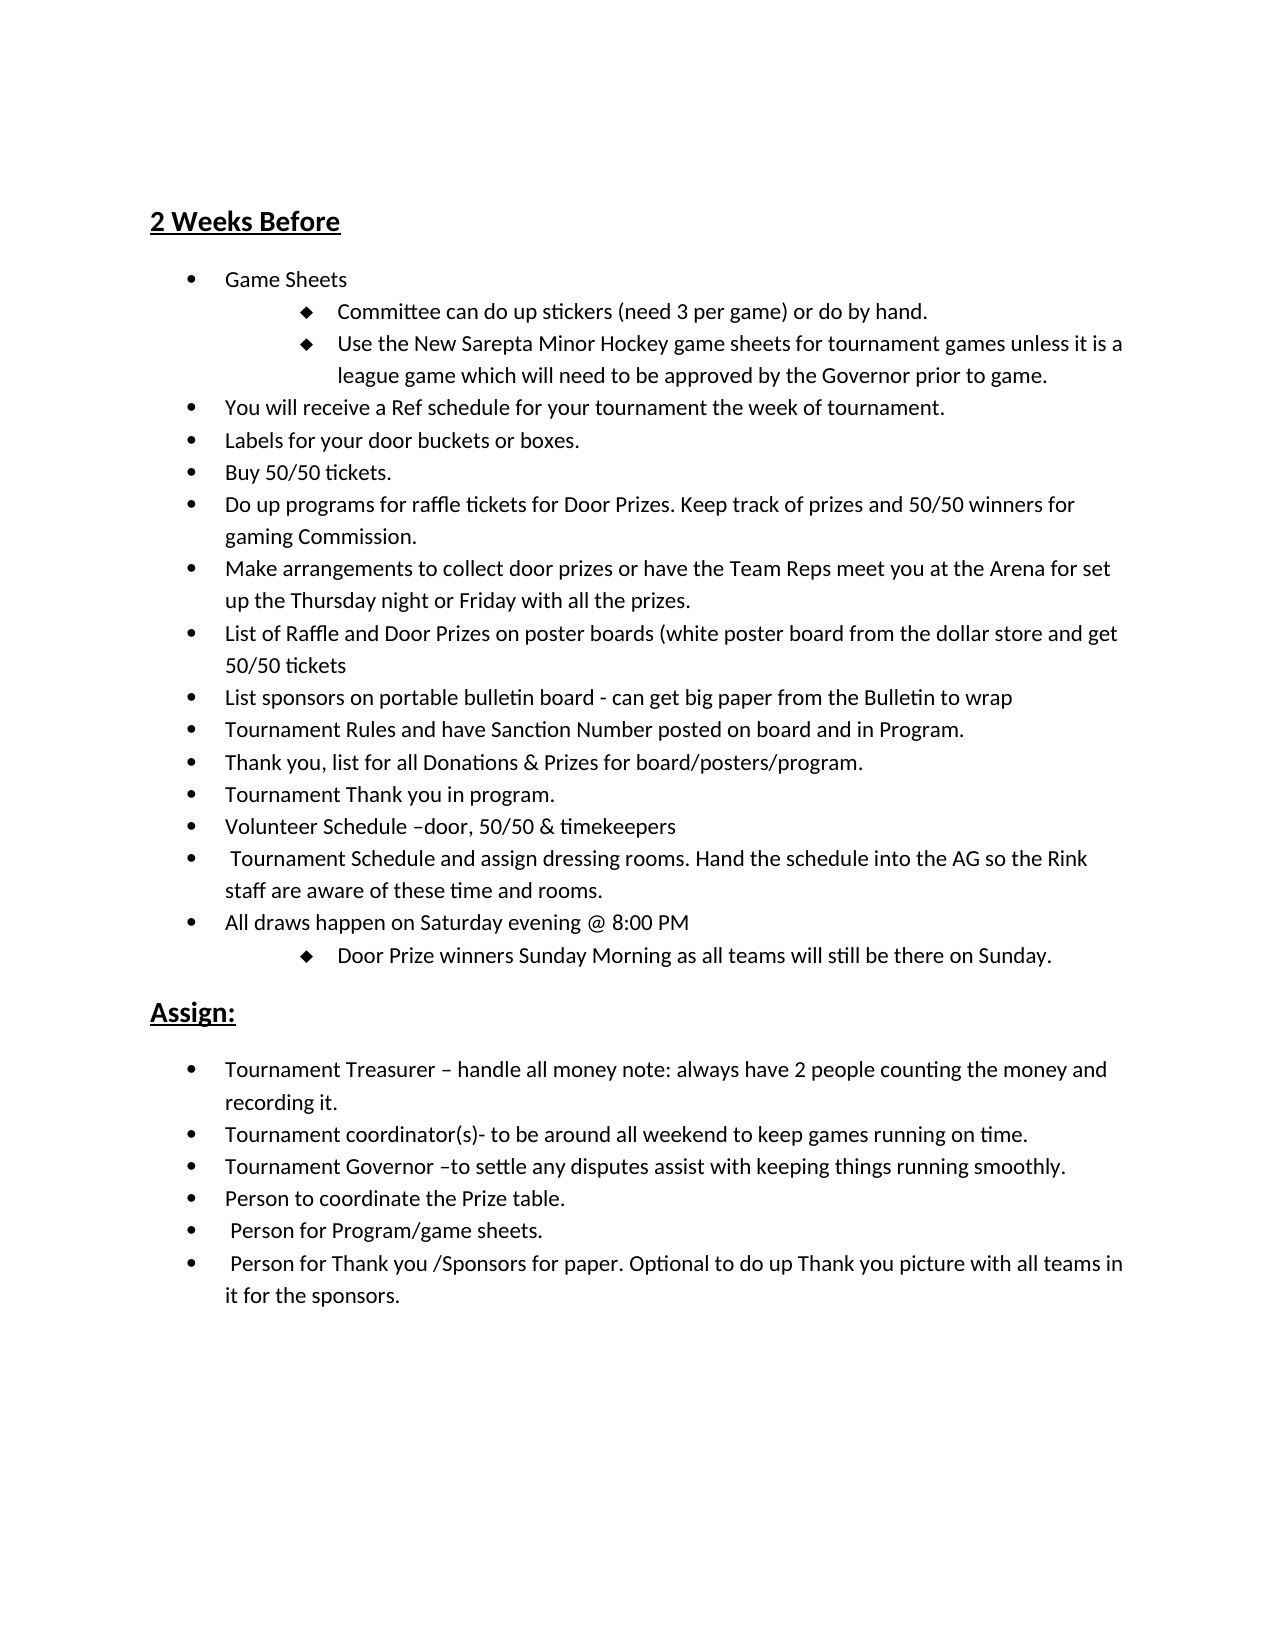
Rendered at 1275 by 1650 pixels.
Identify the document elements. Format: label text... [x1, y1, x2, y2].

list Tournament Governor –to settle any disputes assist with keeping things running smoothly. [187, 1152, 1125, 1180]
list Do up programs for raffle tickets for Door Prizes. Keep track of prizes and 50/50 winners for gaming Commission. [187, 490, 1125, 550]
text 2 Weeks Before [150, 203, 1125, 239]
list You will receive a Ref schedule for your tournament the week of tournament. [187, 393, 1125, 422]
list Volunteer Schedule –door, 50/50 & timekeepers [187, 812, 1125, 840]
list Person for Thank you /Sponsors for paper. Optional to do up Thank you picture with all teams in it for the sponsors. [187, 1249, 1125, 1309]
list Thank you, list for all Donations & Prizes for board/posters/program. [187, 748, 1125, 776]
list List sponsors on portable bulletin board - can get big paper from the Bulletin to wrap [187, 683, 1125, 711]
list Tournament Rules and have Sanction Number posted on board and in Program. [187, 715, 1125, 743]
list Buy 50/50 tickets. [187, 458, 1125, 486]
list All draws happen on Saturday evening @ 8:00 PM [187, 908, 1125, 937]
list Make arrangements to collect door prizes or have the Team Reps meet you at the Arena for set up the Thursday night or Friday with all the prizes. [187, 554, 1125, 615]
list Person to coordinate the Prize table. [187, 1184, 1125, 1212]
list Committee can do up stickers (need 3 per game) or do by hand. [300, 297, 1125, 325]
list Labels for your door buckets or boxes. [187, 426, 1125, 454]
list Tournament Schedule and assign dressing rooms. Hand the schedule into the AG so the Rink staff are aware of these time and rooms. [187, 844, 1125, 904]
list Use the New Sarepta Minor Hockey game sheets for tournament games unless it is a league game which will need to be approved by the Governor prior to game. [300, 329, 1125, 389]
list Tournament coordinator(s)- to be around all weekend to keep games running on time. [187, 1120, 1125, 1148]
list Door Prize winners Sunday Morning as all teams will still be there on Sunday. [300, 941, 1125, 969]
list Person for Program/game sheets. [187, 1216, 1125, 1244]
list Game Sheets [187, 265, 1125, 293]
text Assign: [150, 994, 1125, 1029]
list Tournament Treasurer – handle all money note: always have 2 people counting the money and recording it. [187, 1056, 1125, 1116]
list List of Raffle and Door Prizes on poster boards (white poster board from the dollar store and get 50/50 tickets [187, 619, 1125, 679]
list Tournament Thank you in program. [187, 780, 1125, 808]
